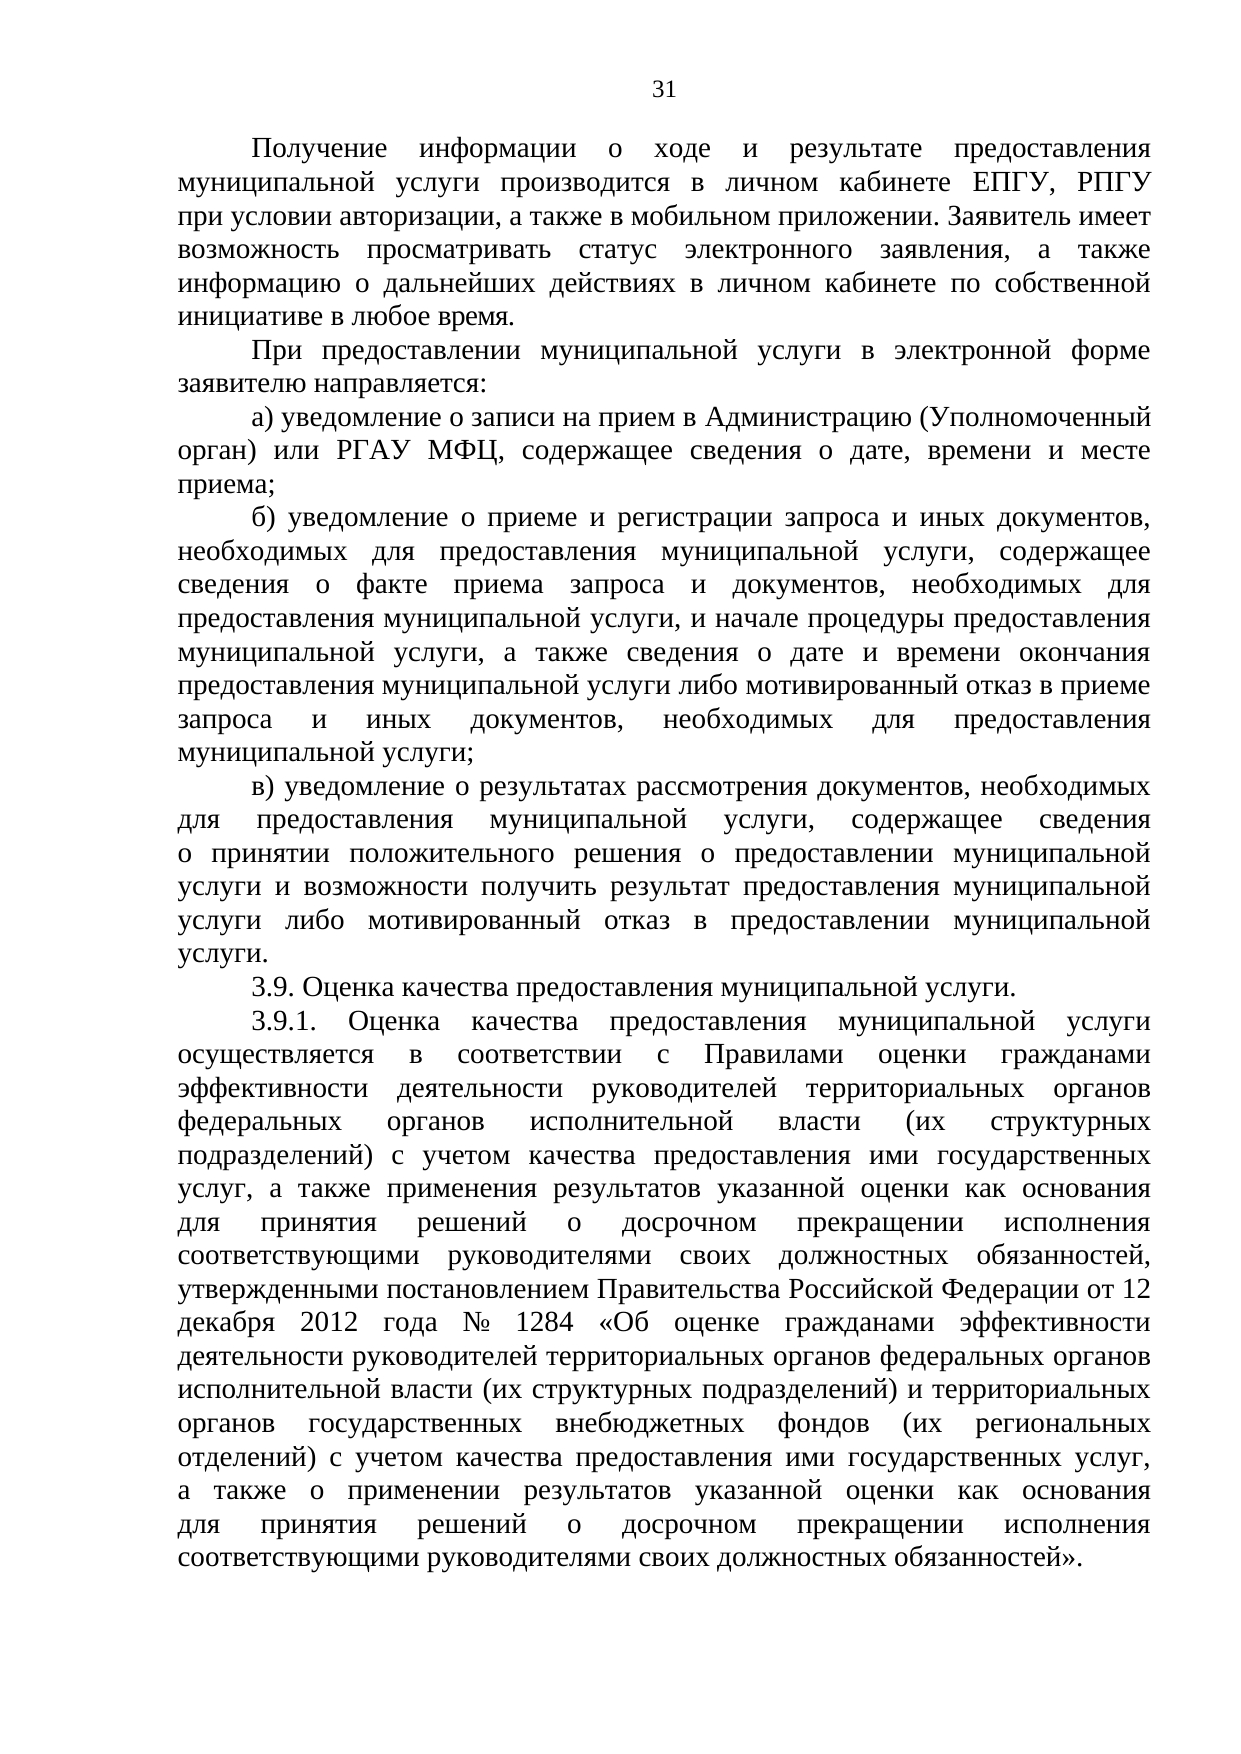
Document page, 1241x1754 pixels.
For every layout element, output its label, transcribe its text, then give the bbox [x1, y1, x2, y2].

text 3.9. Оценка качества предоставления муниципальной услуги. [177, 969, 1152, 1003]
text в) уведомление о результатах рассмотрения документов, необходимых для предоставления муниципальной услуги, содержащее сведения о принятии положительного решения о предоставлении муниципальной услуги и возможности получить результат предоставления муниципальной услуги либо мотивированный отказ в предоставлении муниципальной услуги. [177, 768, 1152, 969]
text Получение информации о ходе и результате предоставления муниципальной услуги производится в личном кабинете ЕПГУ, РПГУ при условии авторизации, а также в мобильном приложении. Заявитель имеет возможность просматривать статус электронного заявления, а также информацию о дальнейших действиях в личном кабинете по собственной инициативе в любое время. [177, 131, 1152, 332]
text б) уведомление о приеме и регистрации запроса и иных документов, необходимых для предоставления муниципальной услуги, содержащее сведения о факте приема запроса и документов, необходимых для предоставления муниципальной услуги, и начале процедуры предоставления муниципальной услуги, а также сведения о дате и времени окончания предоставления муниципальной услуги либо мотивированный отказ в приеме запроса и иных документов, необходимых для предоставления муниципальной услуги; [177, 499, 1152, 768]
text а) уведомление о записи на прием в Администрацию (Уполномоченный орган) или РГАУ МФЦ, содержащее сведения о дате, времени и месте приема; [177, 399, 1152, 499]
text 3.9.1. Оценка качества предоставления муниципальной услуги осуществляется в соответствии с Правилами оценки гражданами эффективности деятельности руководителей территориальных органов федеральных органов исполнительной власти (их структурных подразделений) с учетом качества предоставления ими государственных услуг, а также применения результатов указанной оценки как основания для принятия решений о досрочном прекращении исполнения соответствующими руководителями своих должностных обязанностей, утвержденными постановлением Правительства Российской Федерации от 12 декабря 2012 года № 1284 «Об оценке гражданами эффективности деятельности руководителей территориальных органов федеральных органов исполнительной власти (их структурных подразделений) и территориальных органов государственных внебюджетных фондов (их региональных отделений) с учетом качества предоставления ими государственных услуг, а также о применении результатов указанной оценки как основания для принятия решений о досрочном прекращении исполнения соответствующими руководителями своих должностных обязанностей». [177, 1003, 1152, 1573]
text При предоставлении муниципальной услуги в электронной форме заявителю направляется: [177, 332, 1152, 399]
